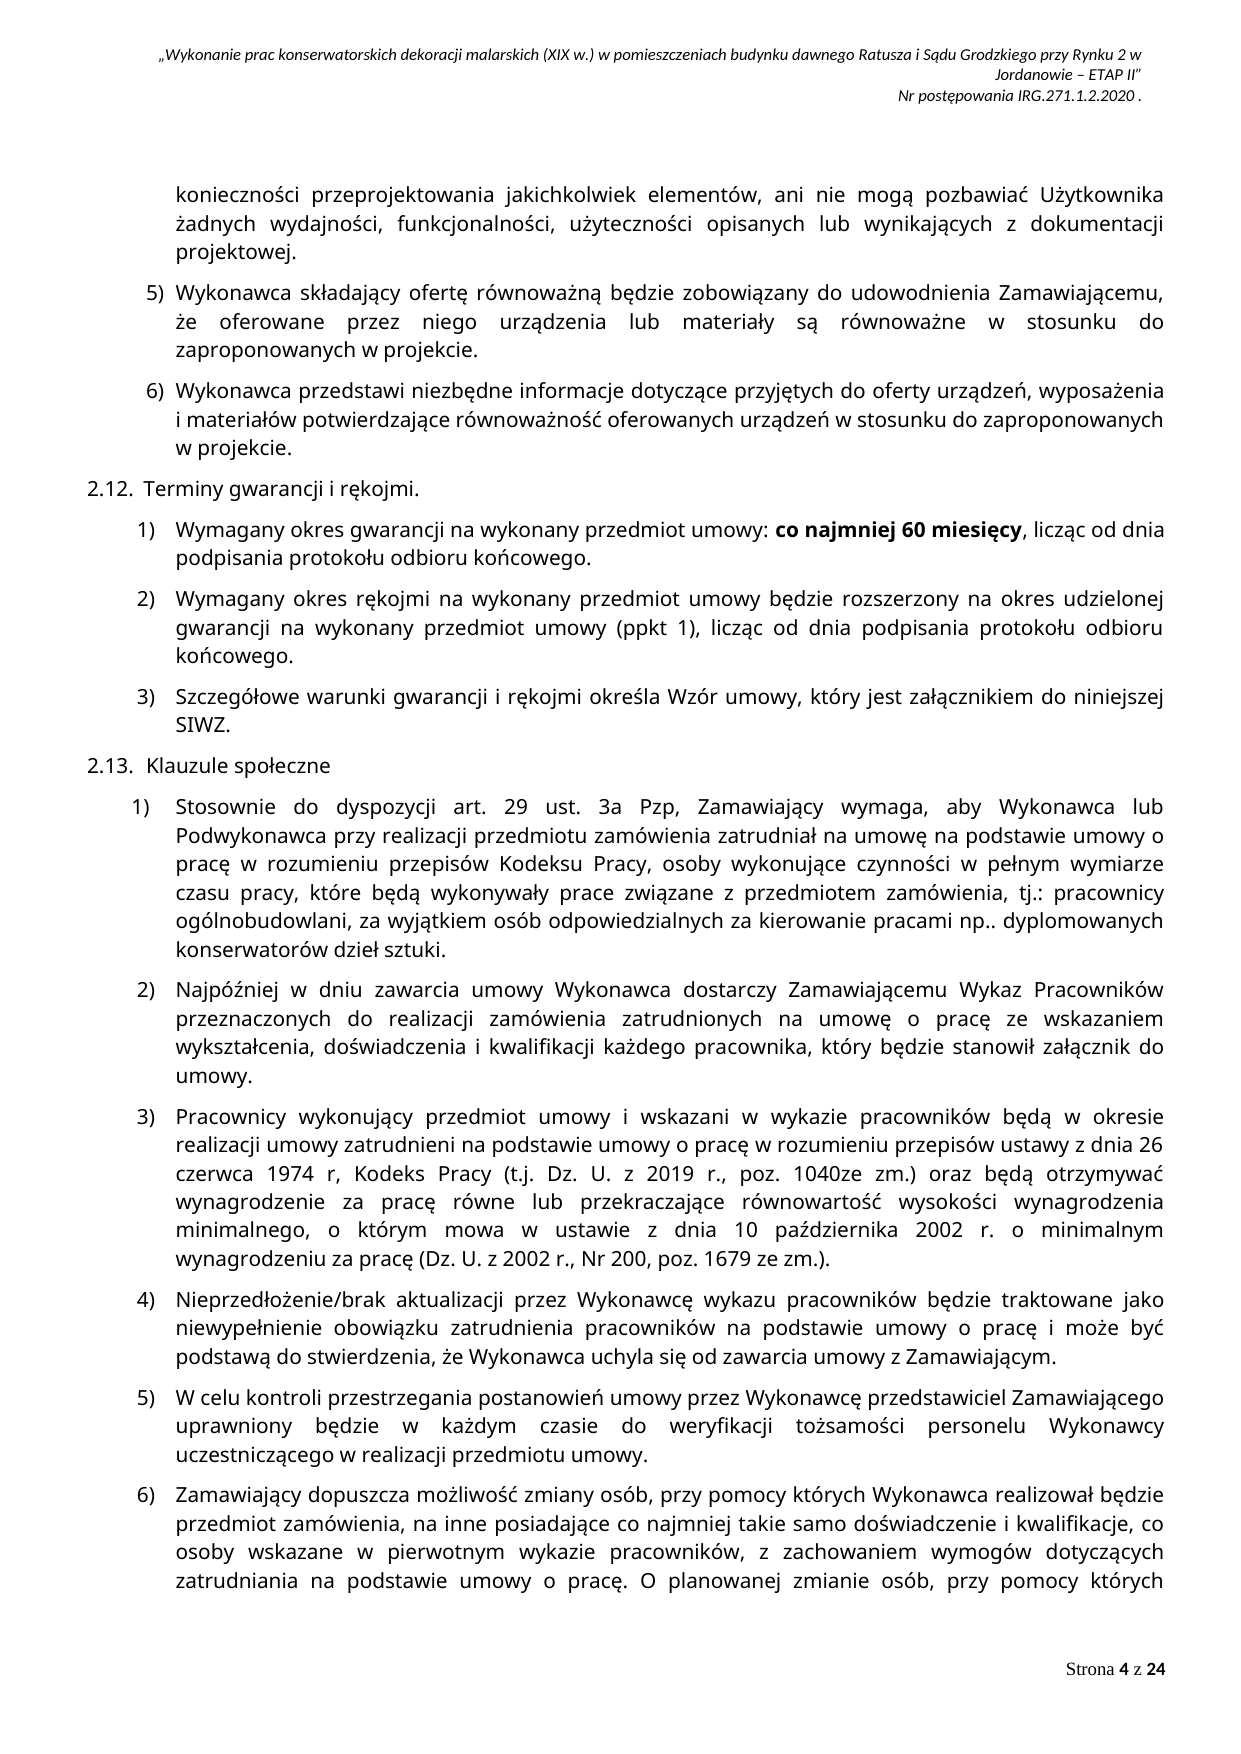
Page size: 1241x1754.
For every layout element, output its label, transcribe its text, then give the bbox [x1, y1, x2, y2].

list Wymagany okres gwarancji na wykonany przedmiot umowy: co najmniej 60 miesięcy, licząc od dnia podpisania protokołu odbioru końcowego. [137, 515, 1165, 572]
list Wymagany okres rękojmi na wykonany przedmiot umowy będzie rozszerzony na okres udzielonej gwarancji na wykonany przedmiot umowy (ppkt 1), licząc od dnia podpisania protokołu odbioru końcowego. [137, 584, 1165, 670]
list Wykonawca przedstawi niezbędne informacje dotyczące przyjętych do oferty urządzeń, wyposażenia i materiałów potwierdzające równoważność oferowanych urządzeń w stosunku do zaproponowanych w projekcie. [146, 376, 1165, 462]
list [146, 181, 1165, 266]
list Najpóźniej w dniu zawarcia umowy Wykonawca dostarczy Zamawiającemu Wykaz Pracowników przeznaczonych do realizacji zamówienia zatrudnionych na umowę o pracę ze wskazaniem wykształcenia, doświadczenia i kwalifikacji każdego pracownika, który będzie stanowił załącznik do umowy. [137, 976, 1165, 1089]
list Terminy gwarancji i rękojmi. [87, 474, 1165, 502]
list Pracownicy wykonujący przedmiot umowy i wskazani w wykazie pracowników będą w okresie realizacji umowy zatrudnieni na podstawie umowy o pracę w rozumieniu przepisów ustawy z dnia 26 czerwca 1974 r, Kodeks Pracy (t.j. Dz. U. z 2019 r., poz. 1040ze zm.) oraz będą otrzymywać wynagrodzenie za pracę równe lub przekraczające równowartość wysokości wynagrodzenia minimalnego, o którym mowa w ustawie z dnia 10 października 2002 r. o minimalnym wynagrodzeniu za pracę (Dz. U. z 2002 r., Nr 200, poz. 1679 ze zm.). [137, 1102, 1165, 1272]
list Klauzule społeczne [87, 752, 1165, 780]
list Nieprzedłożenie/brak aktualizacji przez Wykonawcę wykazu pracowników będzie traktowane jako niewypełnienie obowiązku zatrudnienia pracowników na podstawie umowy o pracę i może być podstawą do stwierdzenia, że Wykonawca uchyla się od zawarcia umowy z Zamawiającym. [137, 1285, 1165, 1370]
list Wykonawca składający ofertę równoważną będzie zobowiązany do udowodnienia Zamawiającemu, że oferowane przez niego urządzenia lub materiały są równoważne w stosunku do zaproponowanych w projekcie. [146, 278, 1165, 364]
list W celu kontroli przestrzegania postanowień umowy przez Wykonawcę przedstawiciel Zamawiającego uprawniony będzie w każdym czasie do weryfikacji tożsamości personelu Wykonawcy uczestniczącego w realizacji przedmiotu umowy. [137, 1383, 1165, 1468]
list Stosownie do dyspozycji art. 29 ust. 3a Pzp, Zamawiający wymaga, aby Wykonawca lub Podwykonawca przy realizacji przedmiotu zamówienia zatrudniał na umowę na podstawie umowy o pracę w rozumieniu przepisów Kodeksu Pracy, osoby wykonujące czynności w pełnym wymiarze czasu pracy, które będą wykonywały prace związane z przedmiotem zamówienia, tj.: pracownicy ogólnobudowlani, za wyjątkiem osób odpowiedzialnych za kierowanie pracami np.. dyplomowanych konserwatorów dzieł sztuki. [131, 792, 1165, 963]
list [137, 1481, 1165, 1594]
list Szczegółowe warunki gwarancji i rękojmi określa Wzór umowy, który jest załącznikiem do niniejszej SIWZ. [137, 682, 1165, 739]
